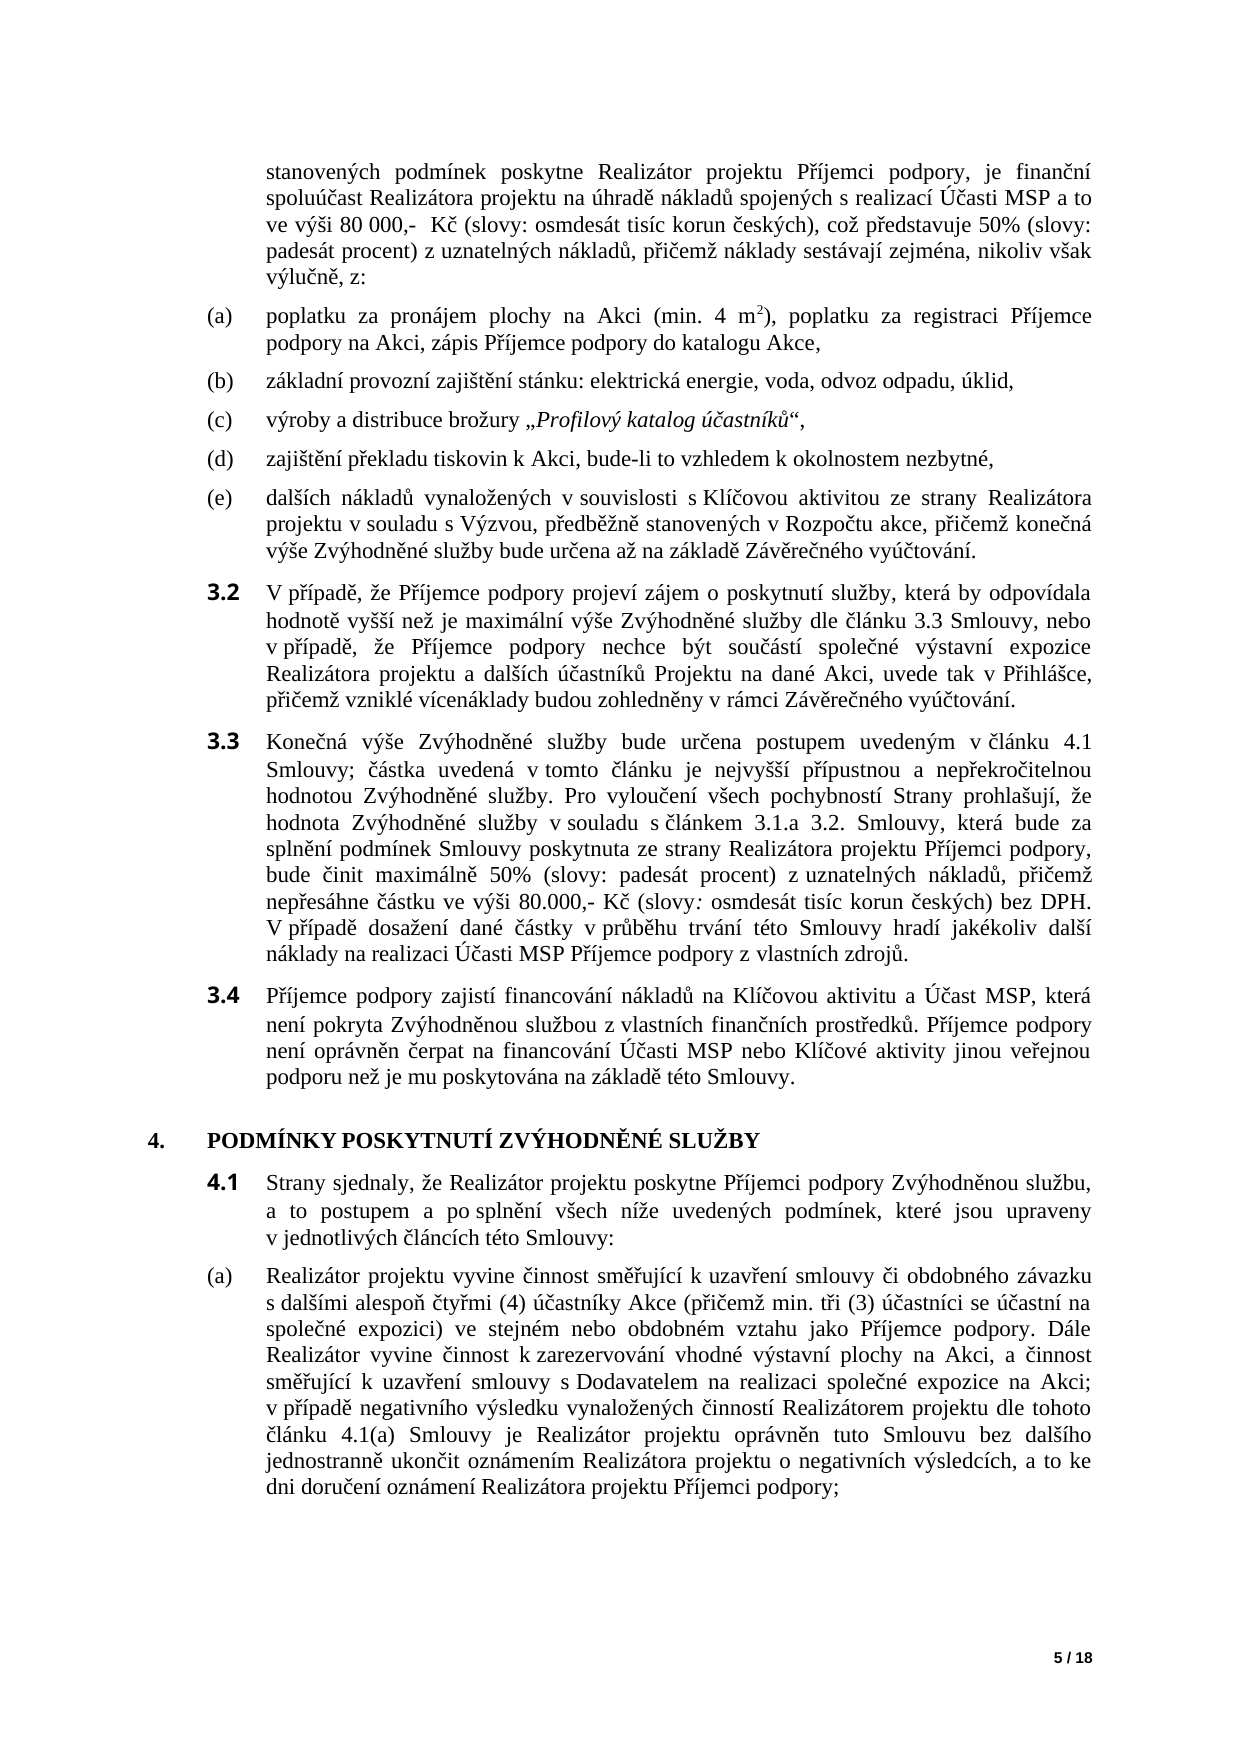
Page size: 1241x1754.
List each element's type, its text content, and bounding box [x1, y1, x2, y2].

text základní provozní zajištění stánku: elektrická energie, voda, odvoz odpadu, úklid, [207, 367, 1092, 394]
text výroby a distribuce brožury „Profilový katalog účastníků“, [207, 406, 1092, 433]
text zajištění překladu tiskovin k Akci, bude-li to vzhledem k okolnostem nezbytné, [207, 445, 1092, 472]
text poplatku za pronájem plochy na Akci (min. 4 m2), poplatku za registraci Příjemce podpory na Akci, zápis Příjemce podpory do katalogu Akce, [207, 302, 1092, 355]
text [207, 158, 1092, 290]
text dalších nákladů vynaložených v souvislosti s Klíčovou aktivitou ze strany Realizátora projektu v souladu s Výzvou, předběžně stanovených v Rozpočtu akce, přičemž konečná výše Zvýhodněné služby bude určena až na základě Závěrečného vyúčtování. [207, 484, 1092, 563]
subtitle podmínky poskytnutí zvýhodněné služby [148, 1127, 1092, 1153]
text Realizátor projektu vyvine činnost směřující k uzavření smlouvy či obdobného závazku s dalšími alespoň čtyřmi (4) účastníky Akce (přičemž min. tři (3) účastníci se účastní na společné expozici) ve stejném nebo obdobném vztahu jako Příjemce podpory. Dále Realizátor vyvine činnost k zarezervování vhodné výstavní plochy na Akci, a činnost směřující k uzavření smlouvy s Dodavatelem na realizaci společné expozice na Akci; v případě negativního výsledku vynaložených činností Realizátorem projektu dle tohoto článku 4.1(a) Smlouvy je Realizátor projektu oprávněn tuto Smlouvu bez dalšího jednostranně ukončit oznámením Realizátora projektu o negativních výsledcích, a to ke dni doručení oznámení Realizátora projektu Příjemci podpory; [207, 1262, 1092, 1500]
text Příjemce podpory zajistí financování nákladů na Klíčovou aktivitu a Účast MSP, která není pokryta Zvýhodněnou službou z vlastních finančních prostředků. Příjemce podpory není oprávněn čerpat na financování Účasti MSP nebo Klíčové aktivity jinou veřejnou podporu než je mu poskytována na základě této Smlouvy. [207, 979, 1092, 1090]
text V případě, že Příjemce podpory projeví zájem o poskytnutí služby, která by odpovídala hodnotě vyšší než je maximální výše Zvýhodněné služby dle článku 3.3 Smlouvy, nebo v případě, že Příjemce podpory nechce být součástí společné výstavní expozice Realizátora projektu a dalších účastníků Projektu na dané Akci, uvede tak v Přihlášce, přičemž vzniklé vícenáklady budou zohledněny v rámci Závěrečného vyúčtování. [207, 576, 1092, 712]
text Strany sjednaly, že Realizátor projektu poskytne Příjemci podpory Zvýhodněnou službu, a to postupem a po splnění všech níže uvedených podmínek, které jsou upraveny v jednotlivých článcích této Smlouvy: [207, 1166, 1092, 1250]
text Konečná výše Zvýhodněné služby bude určena postupem uvedeným v článku 4.1 Smlouvy; částka uvedená v tomto článku je nejvyšší přípustnou a nepřekročitelnou hodnotou Zvýhodněné služby. Pro vyloučení všech pochybností Strany prohlašují, že hodnota Zvýhodněné služby v souladu s článkem 3.1.a 3.2. Smlouvy, která bude za splnění podmínek Smlouvy poskytnuta ze strany Realizátora projektu Příjemci podpory, bude činit maximálně 50% (slovy: padesát procent) z uznatelných nákladů, přičemž nepřesáhne částku ve výši 80.000,- Kč (slovy: osmdesát tisíc korun českých) bez DPH. V případě dosažení dané částky v průběhu trvání této Smlouvy hradí jakékoliv další náklady na realizaci Účasti MSP Příjemce podpory z vlastních zdrojů. [207, 725, 1092, 967]
